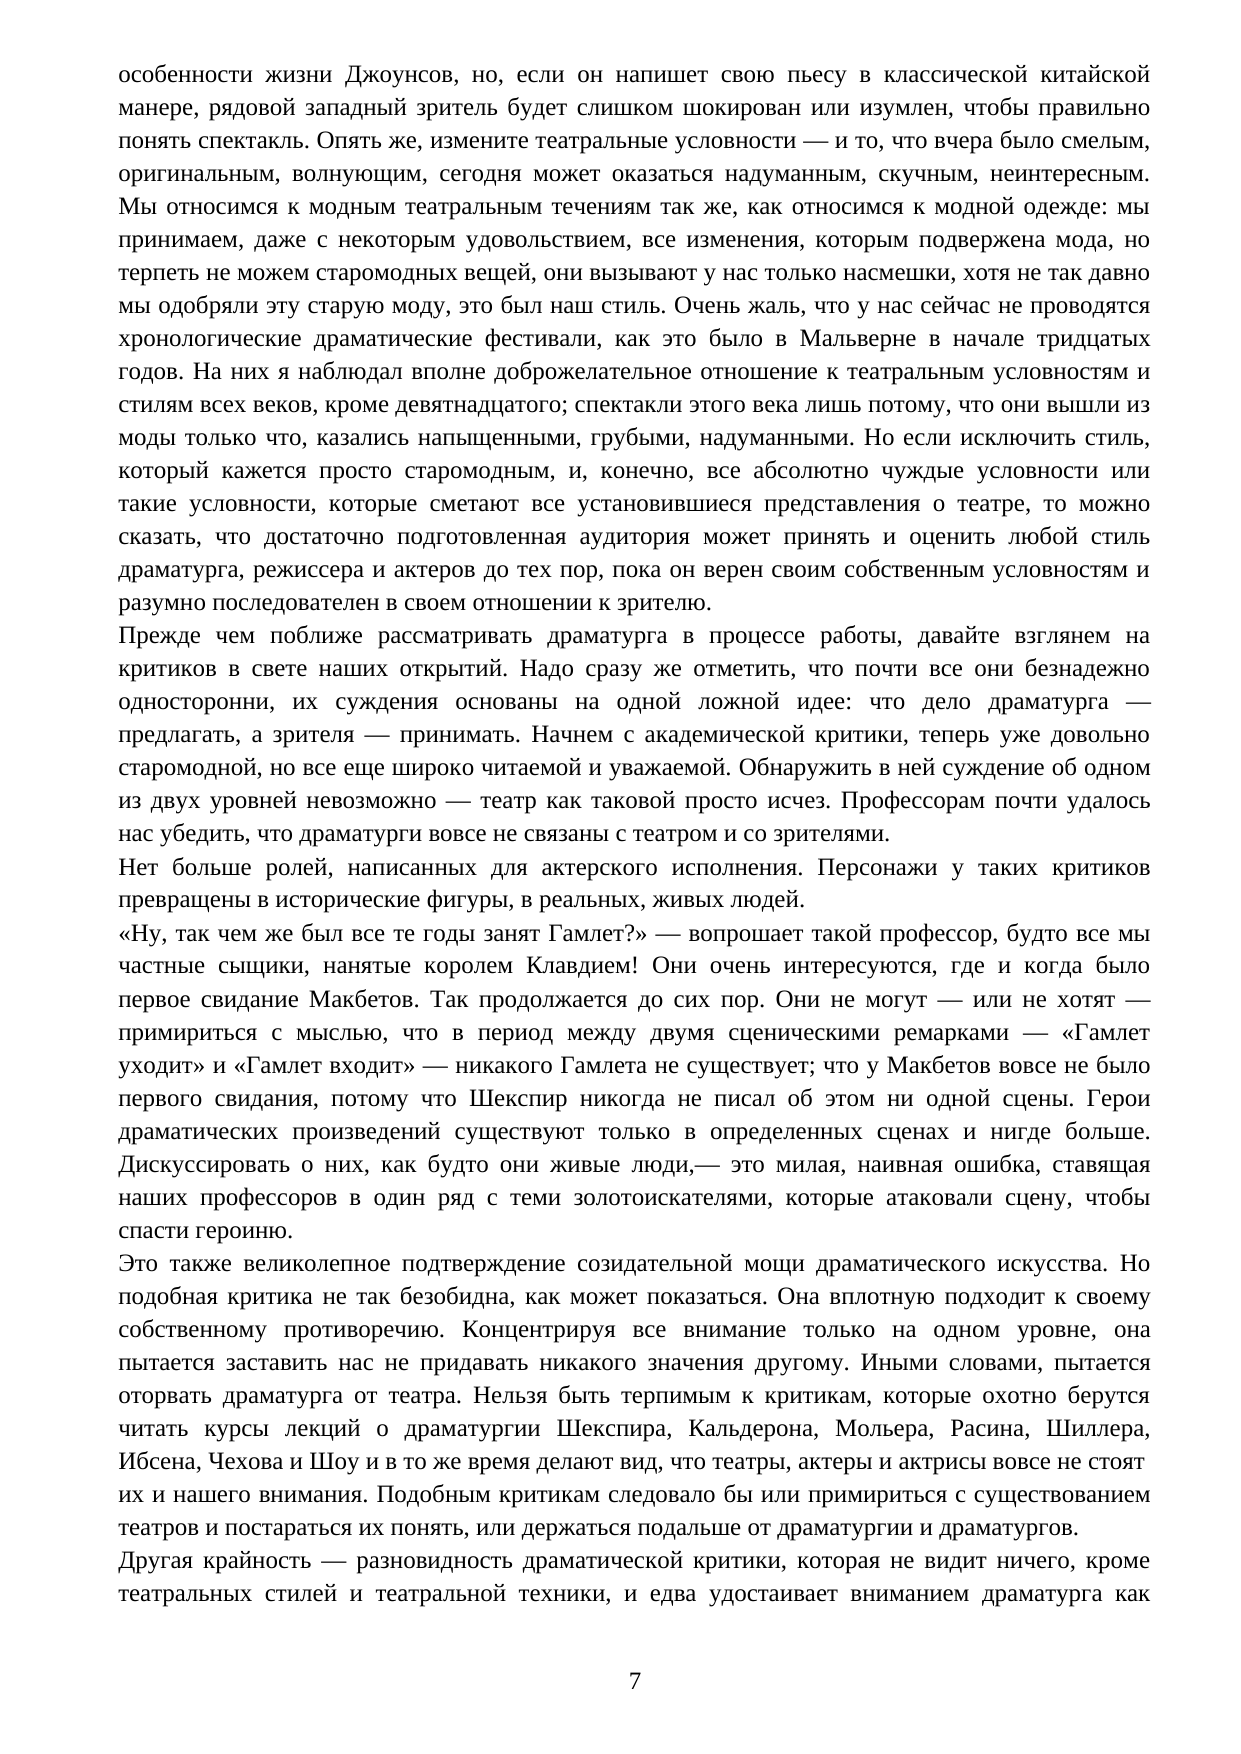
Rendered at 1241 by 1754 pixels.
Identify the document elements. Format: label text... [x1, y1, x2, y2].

text их и нашего внимания. Подобным критикам следовало бы или примириться с существованием театров и постараться их понять, или держаться подальше от драматургии и драматургов. [118, 1479, 1152, 1541]
text Это также великолепное подтверждение созидательной мощи драматического искусства. Но подобная критика не так безобидна, как может показаться. Она вплотную подходит к своему собственному противоречию. Концентрируя все внимание только на одном уровне, она пытается заставить нас не придавать никакого значения другому. Иными словами, пытается оторвать драматурга от театра. Нельзя быть терпимым к критикам, которые охотно берутся читать курсы лекций о драматургии Шекспира, Кальдерона, Мольера, Расина, Шиллера, Ибсена, Чехова и Шоу и в то же время делают вид, что театры, актеры и актрисы вовсе не стоят [118, 1248, 1152, 1475]
text Нет больше ролей, написанных для актерского исполнения. Персонажи у таких критиков превращены в исторические фигуры, в реальных, живых людей. [118, 852, 1152, 913]
text Прежде чем поближе рассматривать драматурга в процессе работы, давайте взглянем на критиков в свете наших открытий. Надо сразу же отметить, что почти все они безнадежно односторонни, их суждения основаны на одной ложной идее: что дело драматурга — предлагать, а зрителя — принимать. Начнем с академической критики, теперь уже довольно старомодной, но все еще широко читаемой и уважаемой. Обнаружить в ней суждение об одном из двух уровней невозможно — театр как таковой просто исчез. Профессорам почти удалось нас убедить, что драматурги вовсе не связаны с театром и со зрителями. [118, 620, 1152, 847]
text «Ну, так чем же был все те годы занят Гамлет?» — вопрошает такой профессор, будто все мы частные сыщики, нанятые королем Клавдием! Они очень интересуются, где и когда было первое свидание Макбетов. Так продолжается до сих пор. Они не могут — или не хотят — примириться с мыслью, что в период между двумя сценическими ремарками — «Гамлет уходит» и «Гамлет входит» — никакого Гамлета не существует; что у Макбетов вовсе не было первого свидания, потому что Шекспир никогда не писал об этом ни одной сцены. Герои драматических произведений существуют только в определенных сценах и нигде больше. Дискуссировать о них, как будто они живые люди,— это милая, наивная ошибка, ставящая наших профессоров в один ряд с теми золотоискателями, которые атаковали сцену, чтобы спасти героиню. [118, 918, 1152, 1243]
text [118, 1545, 1152, 1607]
